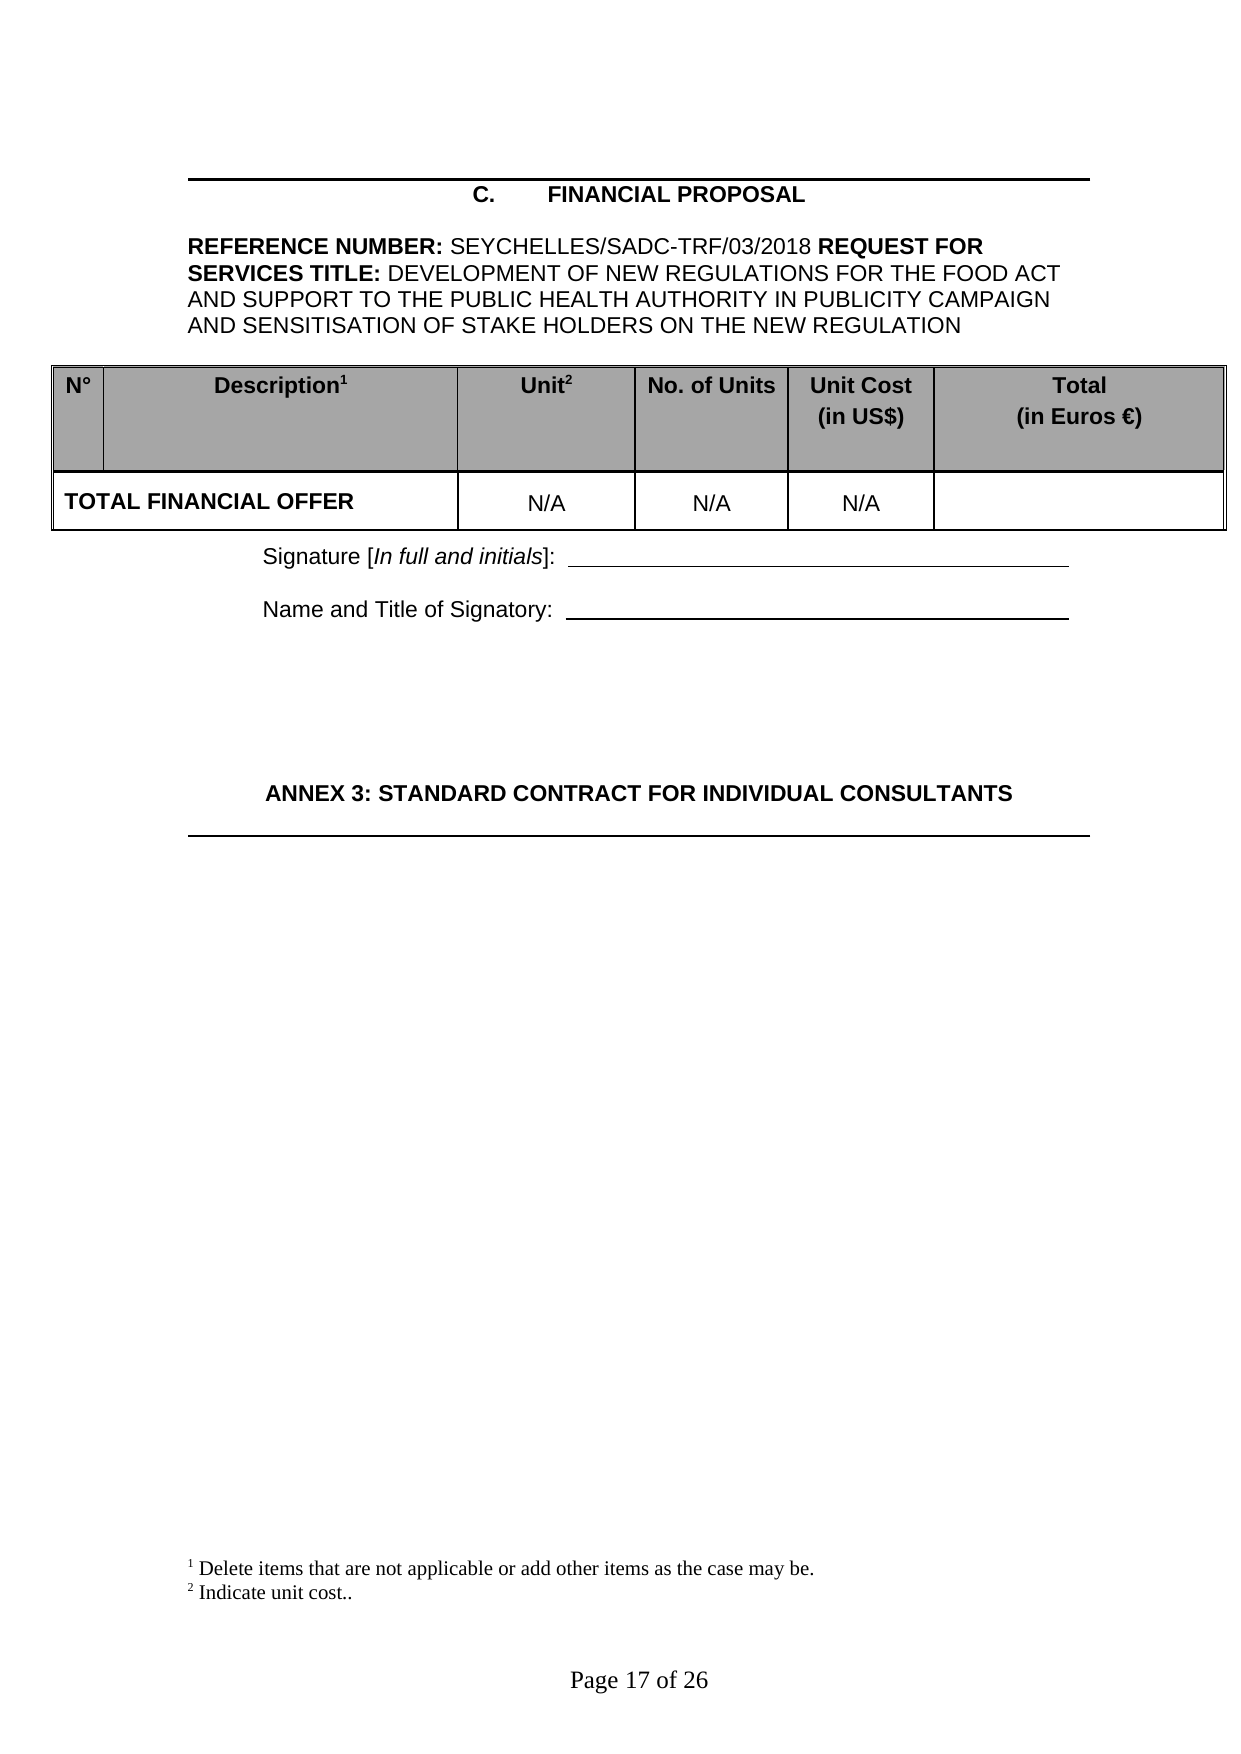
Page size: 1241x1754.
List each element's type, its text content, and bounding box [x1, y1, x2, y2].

table_header Total (in Euros €) [935, 368, 1223, 470]
table_header No. of Units [636, 368, 787, 470]
table_header Description [104, 368, 457, 470]
table_cell N/A [789, 473, 933, 529]
table_cell N/A [636, 473, 787, 529]
table_cell [935, 473, 1223, 529]
table_header Unit Cost (in US$) [789, 368, 933, 470]
table_cell TOTAL FINANCIAL OFFER [54, 473, 457, 529]
text Name and Title of Signatory: [262, 596, 1090, 622]
table_cell N/A [459, 473, 634, 529]
text REFERENCE NUMBER: SEYCHELLES/SADC-TRF/03/2018 REQUEST FOR SERVICES TITLE: DEVELOPMENT OF NEW REGULATIONS FOR THE FOOD ACT AND SUPPORT TO THE PUBLIC HEALTH AUTHORITY IN PUBLICITY CAMPAIGN AND SENSITISATION OF STAKE HOLDERS ON THE NEW REGULATION [187, 233, 1090, 339]
text Signature [In full and initials]: [262, 543, 1090, 569]
table_header N° [54, 368, 103, 470]
text ANNEX 3: STANDARD CONTRACT FOR INDIVIDUAL CONSULTANTS [187, 780, 1090, 806]
subtitle C. FINANCIAL PROPOSAL [187, 181, 1090, 207]
table_header Unit [458, 368, 634, 470]
